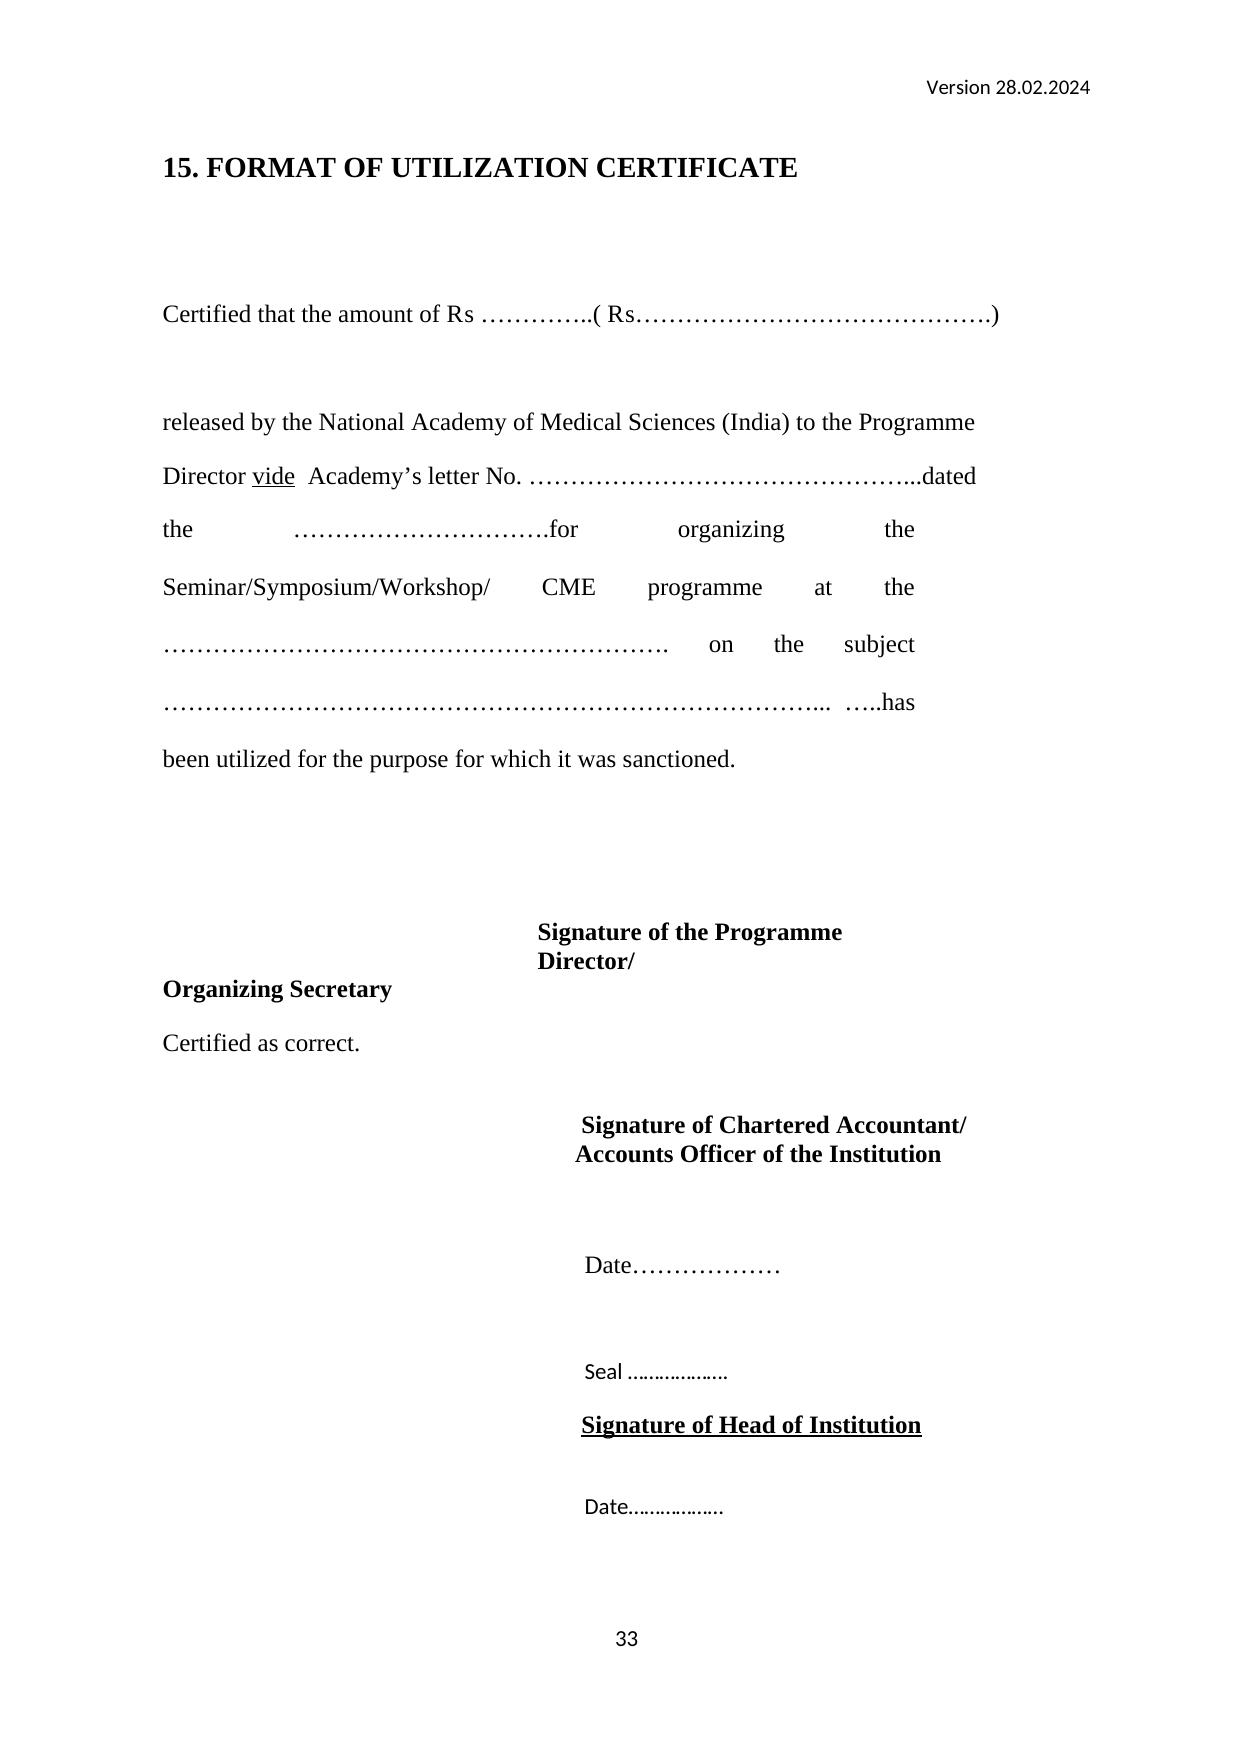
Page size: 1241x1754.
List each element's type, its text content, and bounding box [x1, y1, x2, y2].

subtitle Signature of Chartered Accountant/ [537, 1110, 1203, 1139]
subtitle Signature of the Programme [537, 917, 952, 946]
text released by the National Academy of Medical Sciences (India) to the Programme [162, 407, 1090, 436]
text Date……………… [584, 1492, 1090, 1520]
subtitle Signature of Head of Institution [537, 1410, 1203, 1439]
text Certified as correct. [162, 1028, 934, 1057]
text Organizing Secretary [162, 974, 1090, 1003]
subtitle Accounts Officer of the Institution [537, 1139, 1203, 1168]
text Date……………… [584, 1250, 1090, 1279]
text Certified that the amount of ₨ …………..( ₨…………………………………….) [162, 299, 1090, 328]
text Seal ………………. [584, 1357, 1090, 1385]
subtitle 15. FORMAT OF UTILIZATION CERTIFICATE [162, 150, 971, 183]
text the ………………………….for organizing the Seminar/Symposium/Workshop/ CME programme at the ……………………………………………………. on the subject ……………………………………………………………………... …..has been utilized for the purpose for which it was sanctioned. [162, 514, 915, 888]
text Director vide Academy’s letter No. ………………………………………...dated [162, 461, 1090, 489]
subtitle Director/ [537, 946, 952, 974]
